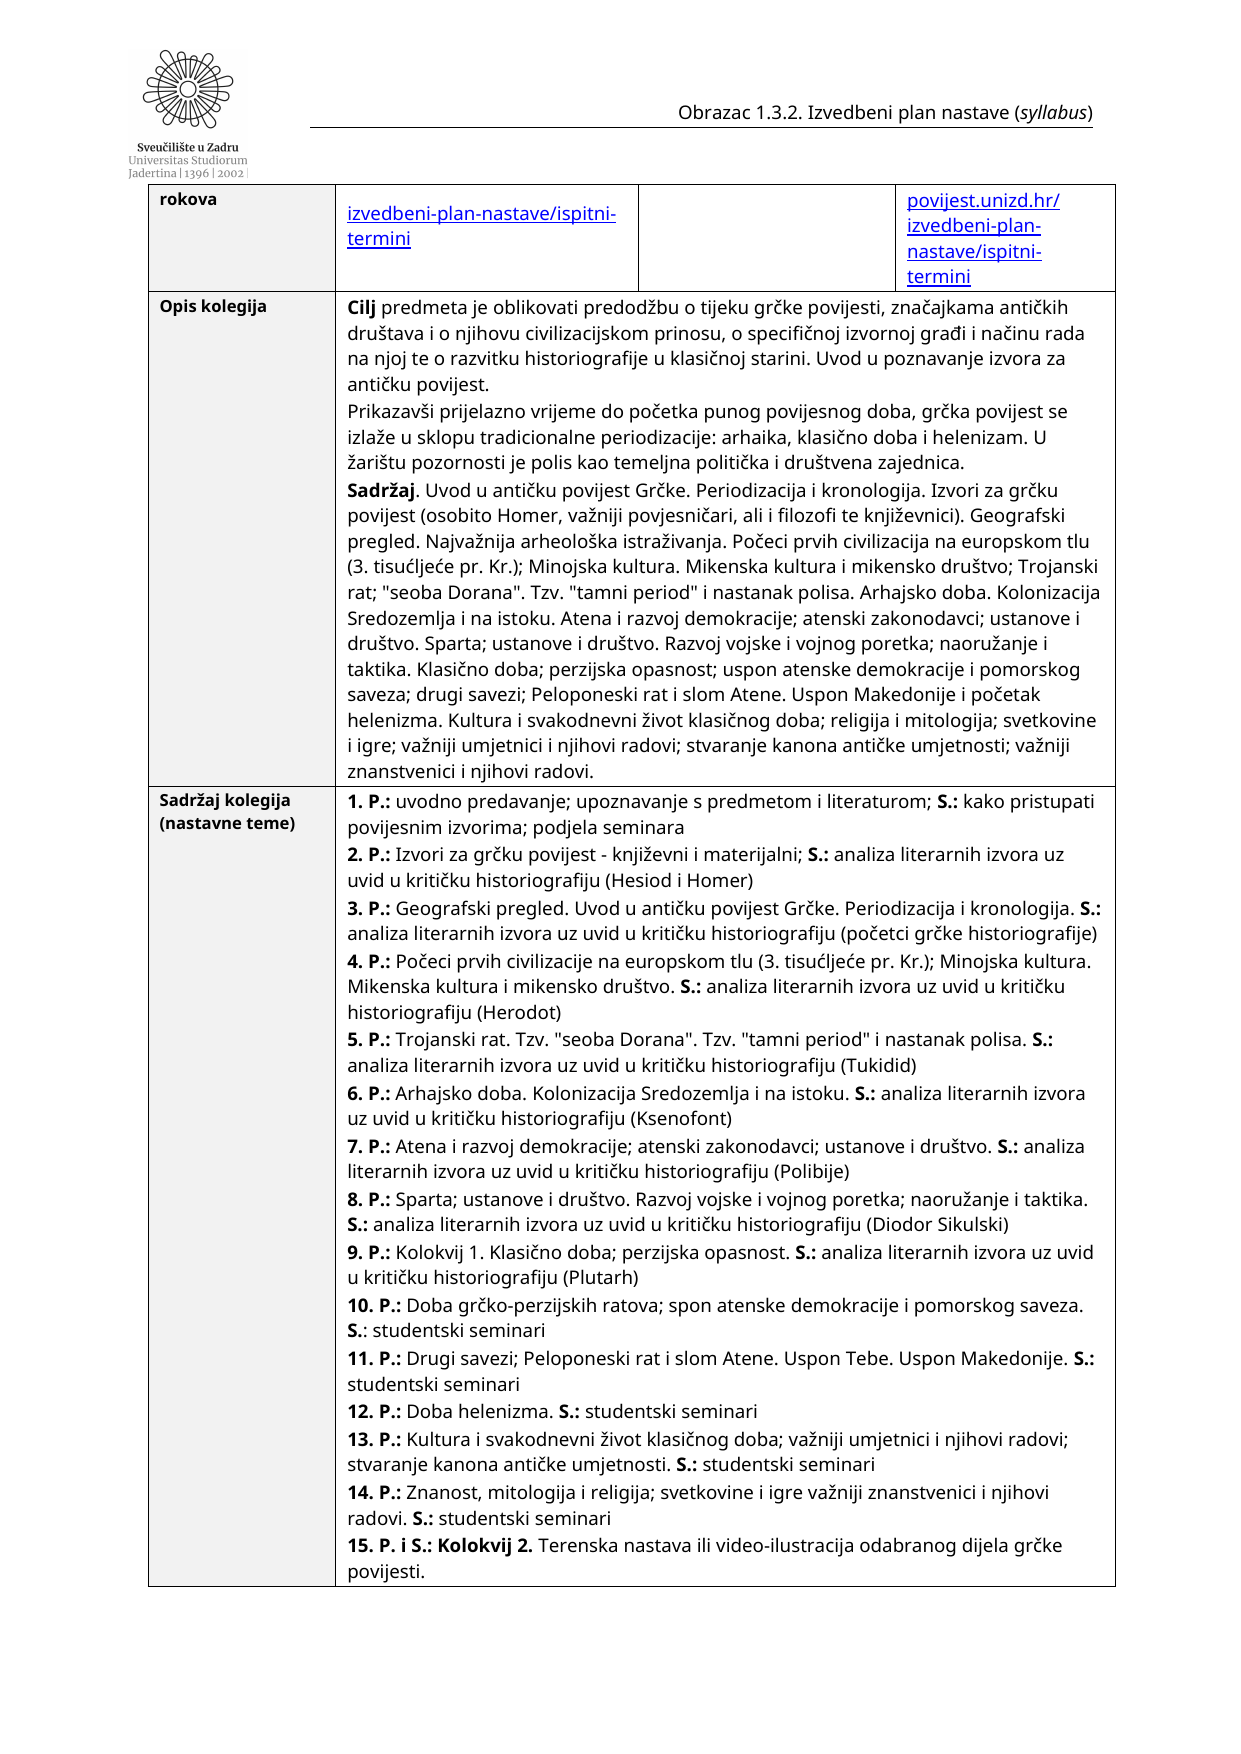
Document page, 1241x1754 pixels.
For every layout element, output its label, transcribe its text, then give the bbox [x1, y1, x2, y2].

table_cell 1. P.: uvodno predavanje; upoznavanje s predmetom i literaturom; S.: kako pristupati povijesnim izvorima; podjela seminara 2. P.: Izvori za grčku povijest - književni i materijalni; S.: analiza literarnih izvora uz uvid u kritičku historiografiju (Hesiod i Homer) 3. P.: Geografski pregled. Uvod u antičku povijest Grčke. Periodizacija i kronologija. S.: analiza literarnih izvora uz uvid u kritičku historiografiju (početci grčke historiografije) 4. P.: Počeci prvih civilizacije na europskom tlu (3. tisućljeće pr. Kr.); Minojska kultura. Mikenska kultura i mikensko društvo. S.: analiza literarnih izvora uz uvid u kritičku historiografiju (Herodot) 5. P.: Trojanski rat. Tzv. "seoba Dorana". Tzv. "tamni period" i nastanak polisa. S.: analiza literarnih izvora uz uvid u kritičku historiografiju (Tukidid) 6. P.: Arhajsko doba. Kolonizacija Sredozemlja i na istoku. S.: analiza literarnih izvora uz uvid u kritičku historiografiju (Ksenofont) 7. P.: Atena i razvoj demokracije; atenski zakonodavci; ustanove i društvo. S.: analiza literarnih izvora uz uvid u kritičku historiografiju (Polibije) 8. P.: Sparta; ustanove i društvo. Razvoj vojske i vojnog poretka; naoružanje i taktika. S.: analiza literarnih izvora uz uvid u kritičku historiografiju (Diodor Sikulski) 9. P.: Kolokvij 1. Klasično doba; perzijska opasnost. S.: analiza literarnih izvora uz uvid u kritičku historiografiju (Plutarh) 10. P.: Doba grčko-perzijskih ratova; spon atenske demokracije i pomorskog saveza. S.: studentski seminari 11. P.: Drugi savezi; Peloponeski rat i slom Atene. Uspon Tebe. Uspon Makedonije. S.: studentski seminari 12. P.: Doba helenizma. S.: studentski seminari 13. P.: Kultura i svakodnevni život klasičnog doba; važniji umjetnici i njihovi radovi; stvaranje kanona antičke umjetnosti. S.: studentski seminari 14. P.: Znanost, mitologija i religija; svetkovine i igre važniji znanstvenici i njihovi radovi. S.: studentski seminari 15. P. i S.: Kolokvij 2. Terenska nastava ili video-ilustracija odabranog dijela grčke povijesti. [336, 787, 1115, 1586]
table_cell https://povijest.unizd.hr/izvedbeni-plan-nastave/ispitni-termini [896, 185, 1115, 291]
table_cell [639, 185, 895, 291]
picture [128, 49, 248, 179]
table_cell https://povijest.unizd.hr/izvedbeni-plan-nastave/ispitni-termini [336, 185, 638, 291]
table_cell Sadržaj kolegija (nastavne teme) [149, 787, 335, 1586]
table_cell Opis kolegija [149, 292, 335, 786]
table_cell Cilj predmeta je oblikovati predodžbu o tijeku grčke povijesti, značajkama antičkih društava i o njihovu civilizacijskom prinosu, o specifičnoj izvornoj građi i načinu rada na njoj te o razvitku historiografije u klasičnoj starini. Uvod u poznavanje izvora za antičku povijest. Prikazavši prijelazno vrijeme do početka punog povijesnog doba, grčka povijest se izlaže u sklopu tradicionalne periodizacije: arhaika, klasično doba i helenizam. U žarištu pozornosti je polis kao temeljna politička i društvena zajednica. Sadržaj. Uvod u antičku povijest Grčke. Periodizacija i kronologija. Izvori za grčku povijest (osobito Homer, važniji povjesničari, ali i filozofi te književnici). Geografski pregled. Najvažnija arheološka istraživanja. Počeci prvih civilizacija na europskom tlu (3. tisućljeće pr. Kr.); Minojska kultura. Mikenska kultura i mikensko društvo; Trojanski rat; "seoba Dorana". Tzv. "tamni period" i nastanak polisa. Arhajsko doba. Kolonizacija Sredozemlja i na istoku. Atena i razvoj demokracije; atenski zakonodavci; ustanove i društvo. Sparta; ustanove i društvo. Razvoj vojske i vojnog poretka; naoružanje i taktika. Klasično doba; perzijska opasnost; uspon atenske demokracije i pomorskog saveza; drugi savezi; Peloponeski rat i slom Atene. Uspon Makedonije i početak helenizma. Kultura i svakodnevni život klasičnog doba; religija i mitologija; svetkovine i igre; važniji umjetnici i njihovi radovi; stvaranje kanona antičke umjetnosti; važniji znanstvenici i njihovi radovi. [336, 292, 1115, 786]
table_cell Termini ispitnih rokova [149, 185, 335, 291]
